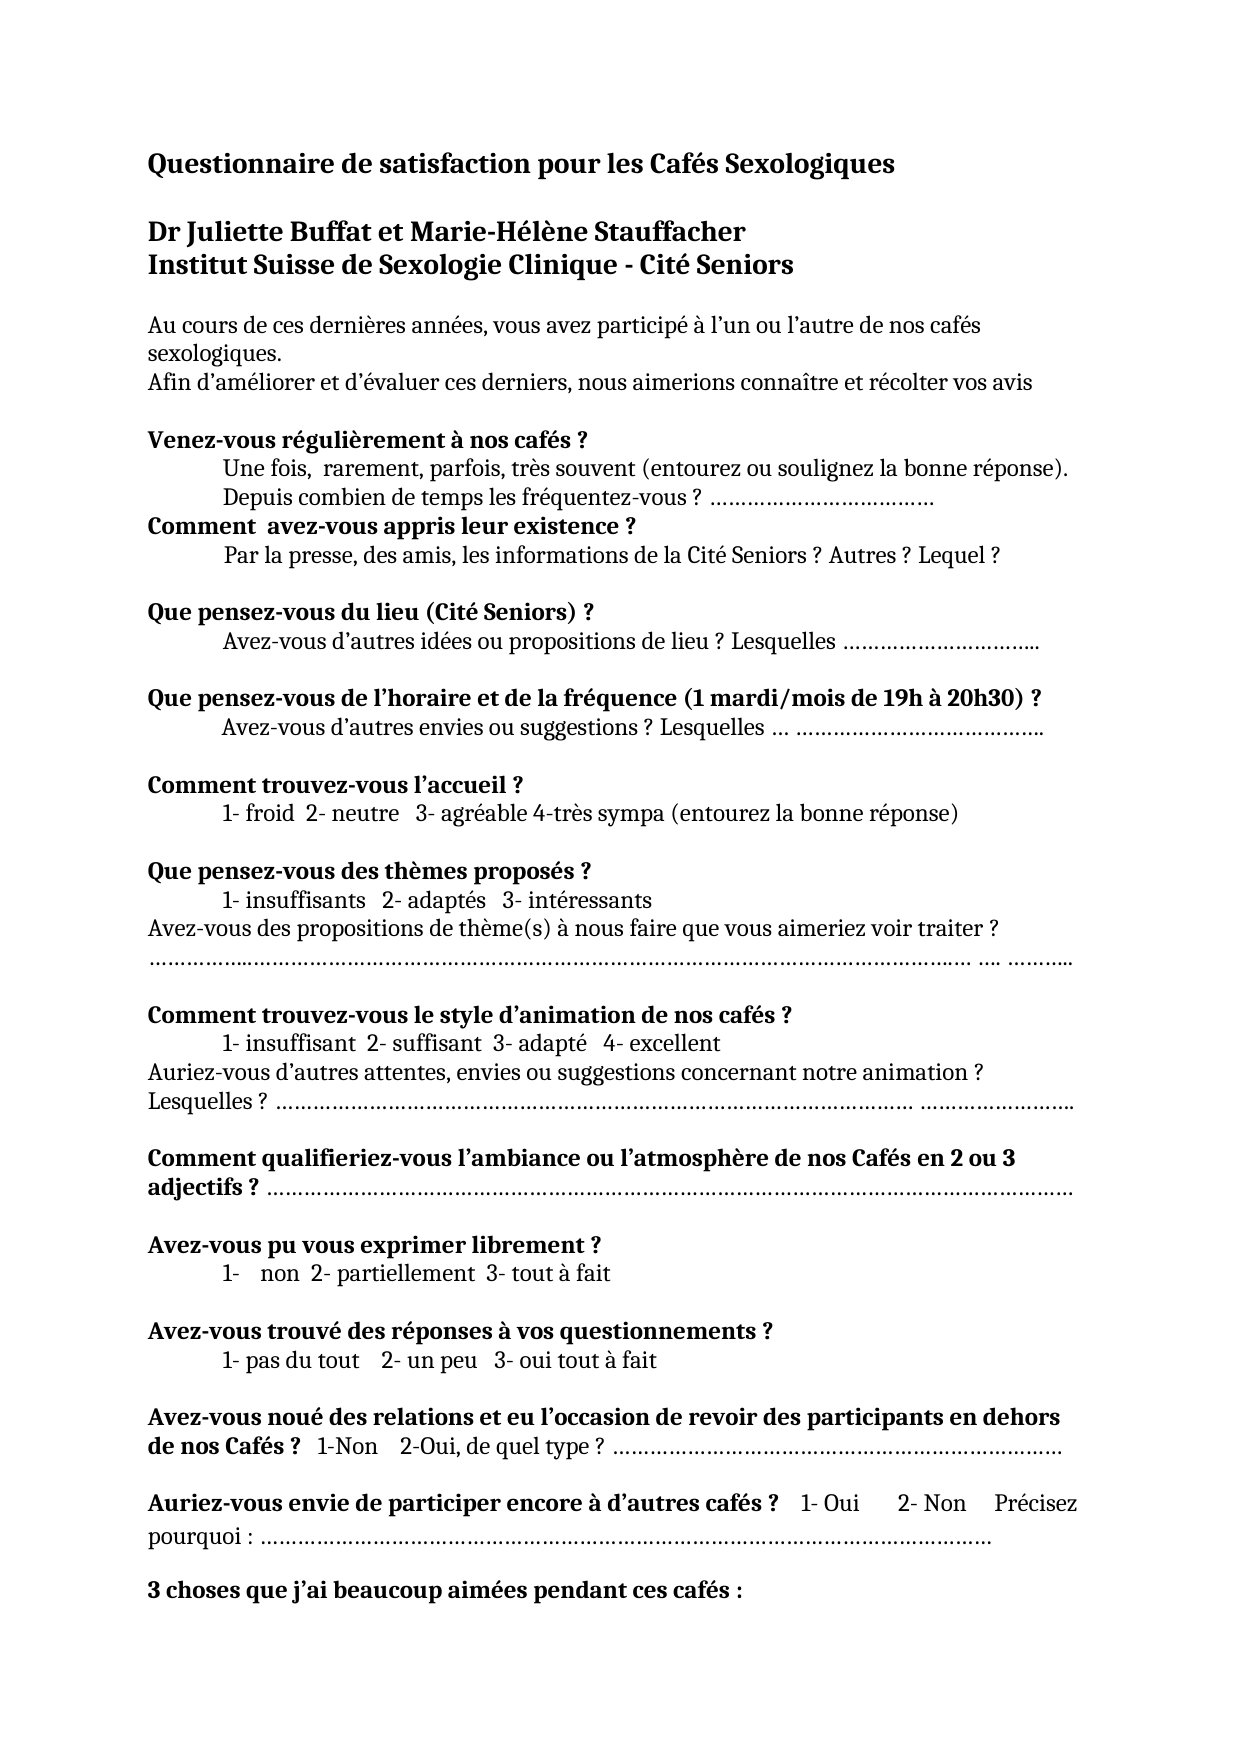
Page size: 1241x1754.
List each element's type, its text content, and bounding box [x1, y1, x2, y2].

text Que pensez-vous des thèmes proposés ? [148, 857, 1093, 886]
text Afin d’améliorer et d’évaluer ces derniers, nous aimerions connaître et récolter vos avis [148, 368, 1093, 397]
text Par la presse, des amis, les informations de la Cité Seniors ? Autres ? Lequel ? [185, 541, 1093, 569]
text Avez-vous noué des relations et eu l’occasion de revoir des participants en dehors de nos Cafés ? 1-Non 2-Oui, de quel type ? ……………………………………………………………… [148, 1403, 1093, 1461]
text 1- froid 2- neutre 3- agréable 4-très sympa (entourez la bonne réponse) [223, 799, 1093, 828]
text Comment avez-vous appris leur existence ? [148, 512, 1093, 541]
list 1- insuffisant 2- suffisant 3- adapté 4- excellent [223, 1029, 1093, 1058]
list non 2- partiellement 3- tout à fait [223, 1259, 1093, 1288]
text Venez-vous régulièrement à nos cafés ? [148, 426, 1093, 454]
text Avez-vous d’autres envies ou suggestions ? Lesquelles … …………………………………. [221, 713, 1093, 742]
text Dr Juliette Buffat et Marie-Hélène Stauffacher [148, 215, 1093, 248]
text Lesquelles ? ………………………………………………………………………………………… ……………………. [148, 1087, 1093, 1116]
text Avez-vous des propositions de thème(s) à nous faire que vous aimeriez voir traiter ? ……………..………………………………………………………………………………………………….… …. ……….. [148, 914, 1093, 972]
list Une fois, rarement, parfois, très souvent (entourez ou soulignez la bonne réponse). Depuis combien de temps les fréquentez-vous ? ……………………………… [223, 454, 1093, 512]
text Auriez-vous envie de participer encore à d’autres cafés ? 1- Oui 2- Non Précisez pourquoi : ……………………………………………………………………………………………………… [148, 1489, 1093, 1551]
text Que pensez-vous de l’horaire et de la fréquence (1 mardi/mois de 19h à 20h30) ? [148, 684, 1093, 713]
list 1- pas du tout 2- un peu 3- oui tout à fait [223, 1346, 1093, 1374]
text Avez-vous trouvé des réponses à vos questionnements ? [148, 1317, 1093, 1346]
text Auriez-vous d’autres attentes, envies ou suggestions concernant notre animation ? [148, 1058, 1093, 1087]
text Questionnaire de satisfaction pour les Cafés Sexologiques [148, 148, 1093, 181]
text Avez-vous pu vous exprimer librement ? [148, 1231, 1093, 1259]
text Comment trouvez-vous le style d’animation de nos cafés ? [148, 1001, 1093, 1029]
text Institut Suisse de Sexologie Clinique - Cité Seniors [148, 248, 1093, 282]
list 1- insuffisants 2- adaptés 3- intéressants [223, 886, 1093, 914]
text Que pensez-vous du lieu (Cité Seniors) ? [148, 598, 1093, 627]
text Au cours de ces dernières années, vous avez participé à l’un ou l’autre de nos cafés sexologiques. [148, 311, 1093, 368]
list Avez-vous d’autres idées ou propositions de lieu ? Lesquelles ………………………….. [223, 627, 1093, 656]
text 3 choses que j’ai beaucoup aimées pendant ces cafés : [148, 1576, 1093, 1605]
text Comment qualifieriez-vous l’ambiance ou l’atmosphère de nos Cafés en 2 ou 3 adjectifs ? ………………………………………………………………………………………………………………… [148, 1144, 1093, 1202]
text Comment trouvez-vous l’accueil ? [148, 771, 1093, 799]
